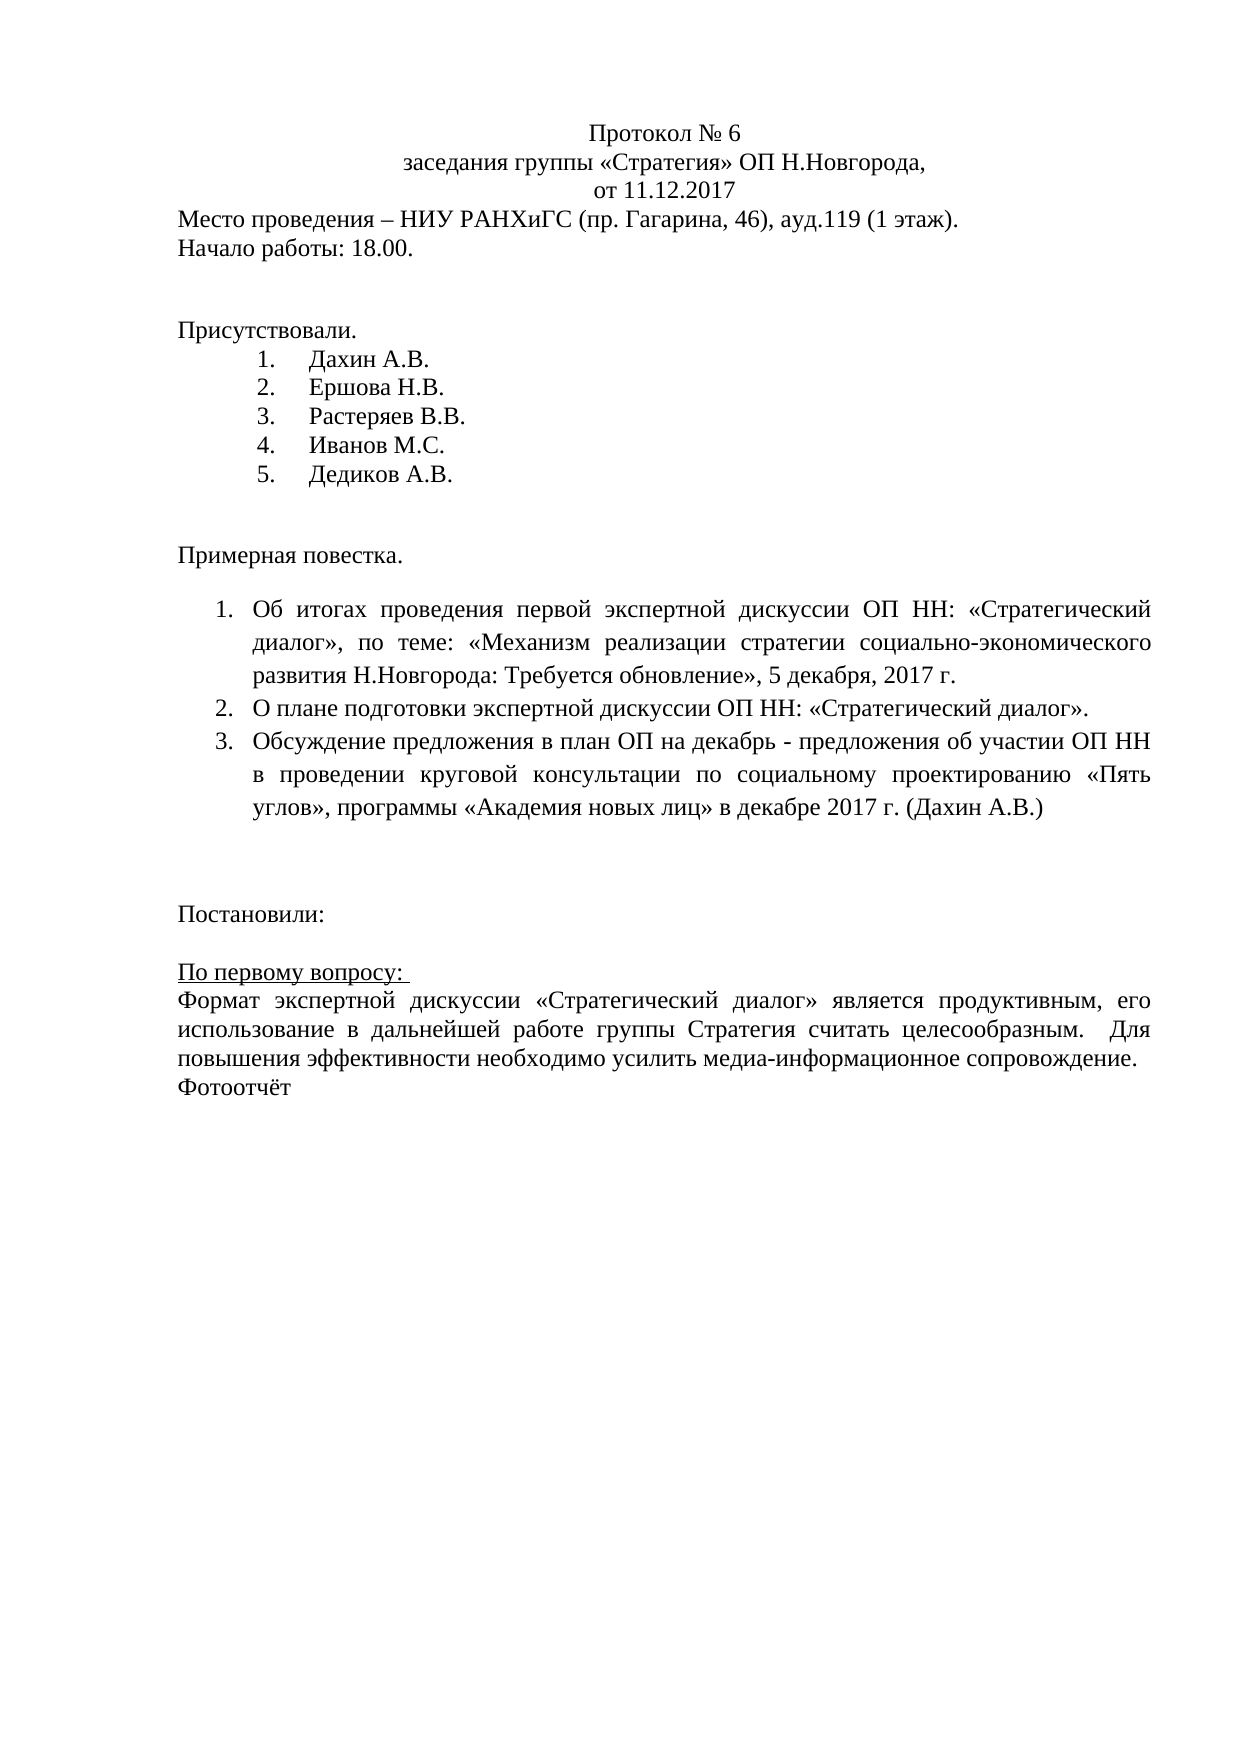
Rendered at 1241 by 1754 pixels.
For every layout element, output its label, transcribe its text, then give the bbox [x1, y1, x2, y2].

list Об итогах проведения первой экспертной дискуссии ОП НН: «Стратегический диалог», по теме: «Механизм реализации стратегии социально-экономического развития Н.Новгорода: Требуется обновление», 5 декабря, 2017 г. [215, 594, 1152, 689]
table_cell Дедиков А.В. [298, 459, 666, 487]
text заседания группы «Стратегия» ОП Н.Новгорода, [177, 147, 1152, 176]
list Обсуждение предложения в план ОП на декабрь - предложения об участии ОП НН в проведении круговой консультации по социальному проектированию «Пять углов», программы «Академия новых лиц» в декабре 2017 г. (Дахин А.В.) [215, 726, 1152, 821]
table_cell Растеряев В.В. [298, 401, 666, 430]
table_cell [208, 430, 297, 459]
text Фотоотчёт [177, 1072, 1152, 1101]
text Присутствовали. [177, 315, 1152, 344]
table_cell [208, 373, 297, 401]
table_header [208, 344, 297, 372]
text Место проведения – НИУ РАНХиГС (пр. Гагарина, 46), ауд.119 (1 этаж). [177, 204, 1152, 233]
table_header Дахин А.В. [298, 344, 666, 372]
text Протокол № 6 [177, 118, 1152, 147]
table_cell [208, 459, 297, 487]
text Начало работы: 18.00. [177, 233, 1152, 262]
text от 11.12.2017 [177, 176, 1152, 204]
text Постановили: [177, 899, 1152, 928]
text По первому вопросу: [177, 957, 1152, 986]
text Формат экспертной дискуссии «Стратегический диалог» является продуктивным, его использование в дальнейшей работе группы Стратегия считать целесообразным. Для повышения эффективности необходимо усилить медиа-информационное сопровождение. [177, 986, 1152, 1072]
table_cell [208, 401, 297, 430]
table_cell Иванов М.С. [298, 430, 666, 459]
list О плане подготовки экспертной дискуссии ОП НН: «Стратегический диалог». [215, 693, 1152, 722]
text Примерная повестка. [177, 540, 1152, 569]
table_cell Ершова Н.В. [298, 373, 666, 401]
